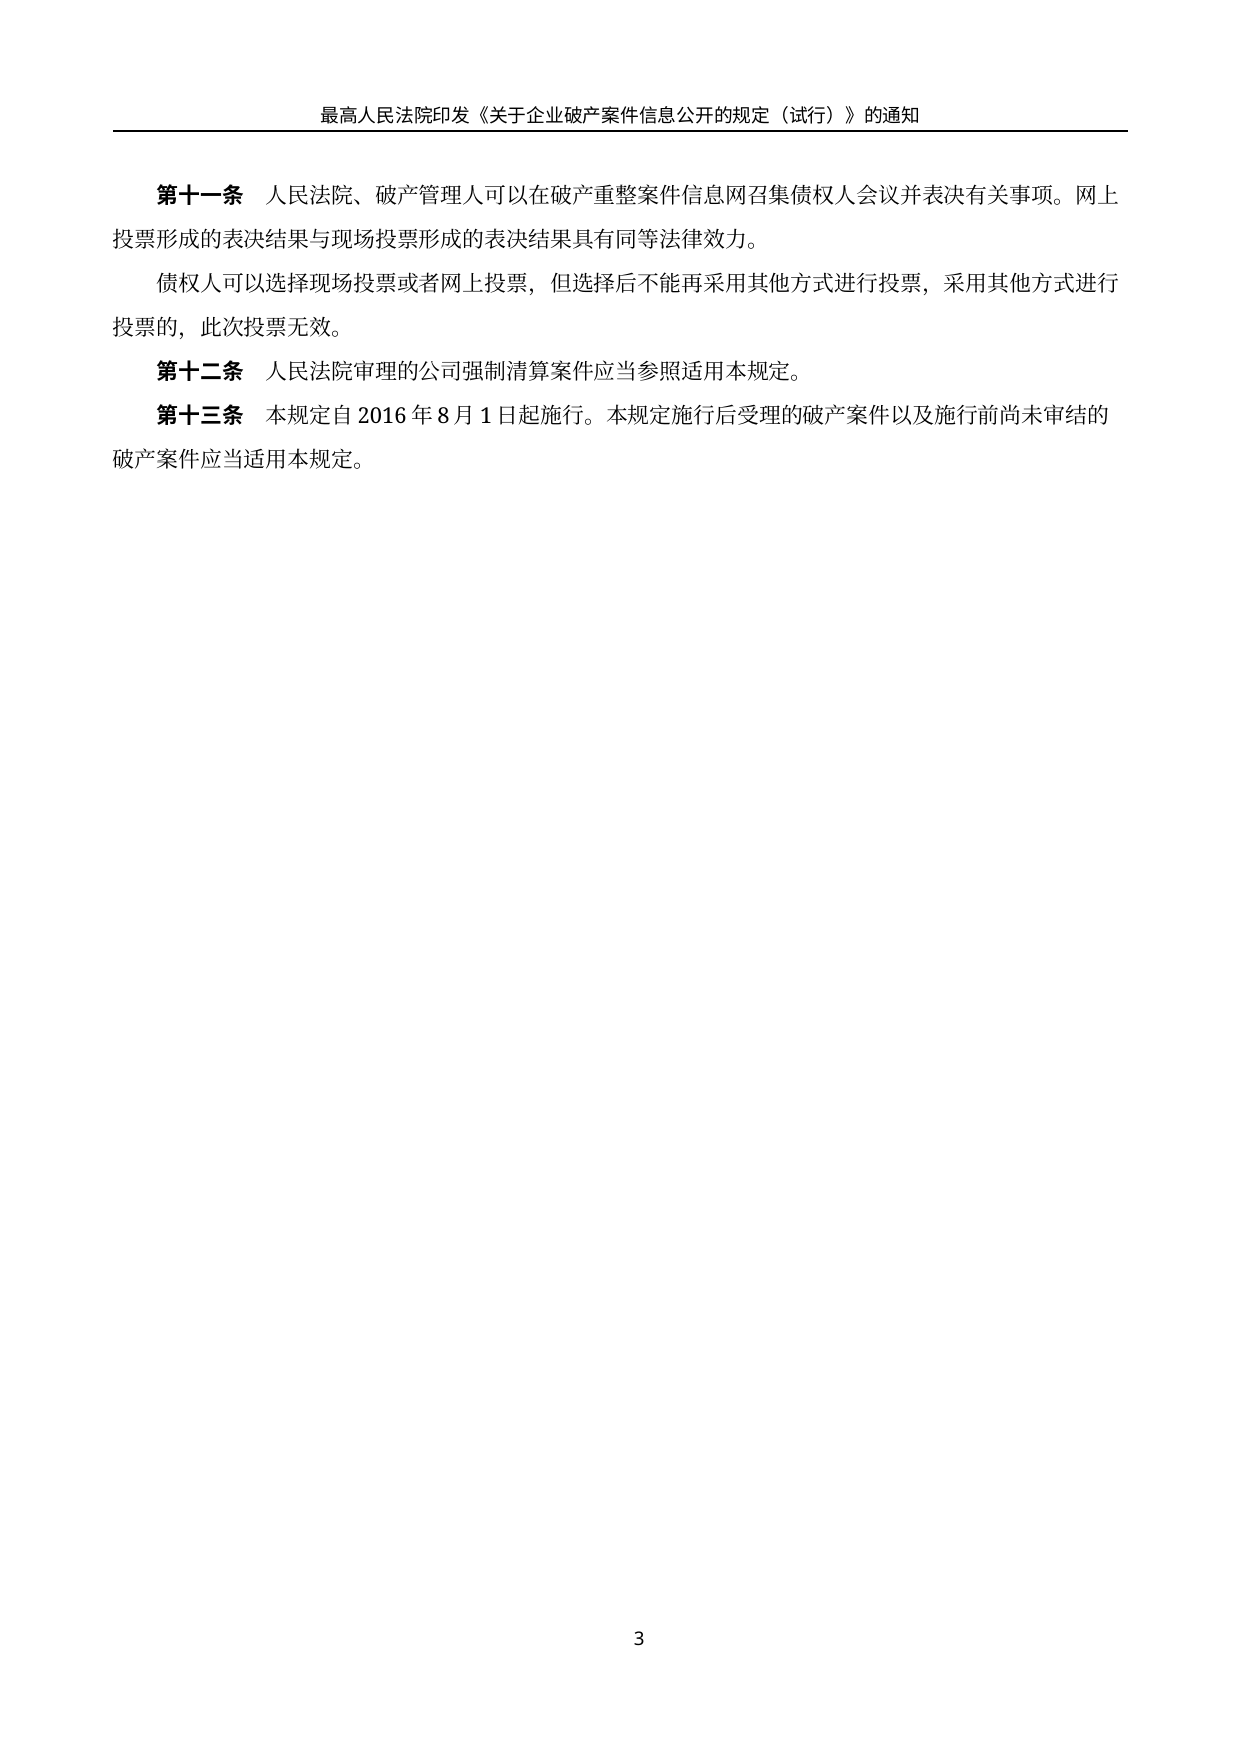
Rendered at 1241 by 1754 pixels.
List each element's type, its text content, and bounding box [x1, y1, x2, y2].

text 债权人可以选择现场投票或者网上投票，但选择后不能再采用其他方式进行投票，采用其他方式进行投票的，此次投票无效。 [112, 260, 1128, 348]
text 第十二条 人民法院审理的公司强制清算案件应当参照适用本规定。 [112, 348, 1128, 392]
text 第十三条 本规定自2016年8月1日起施行。本规定施行后受理的破产案件以及施行前尚未审结的破产案件应当适用本规定。 [112, 392, 1128, 480]
text 第十一条 人民法院、破产管理人可以在破产重整案件信息网召集债权人会议并表决有关事项。网上投票形成的表决结果与现场投票形成的表决结果具有同等法律效力。 [112, 172, 1128, 260]
